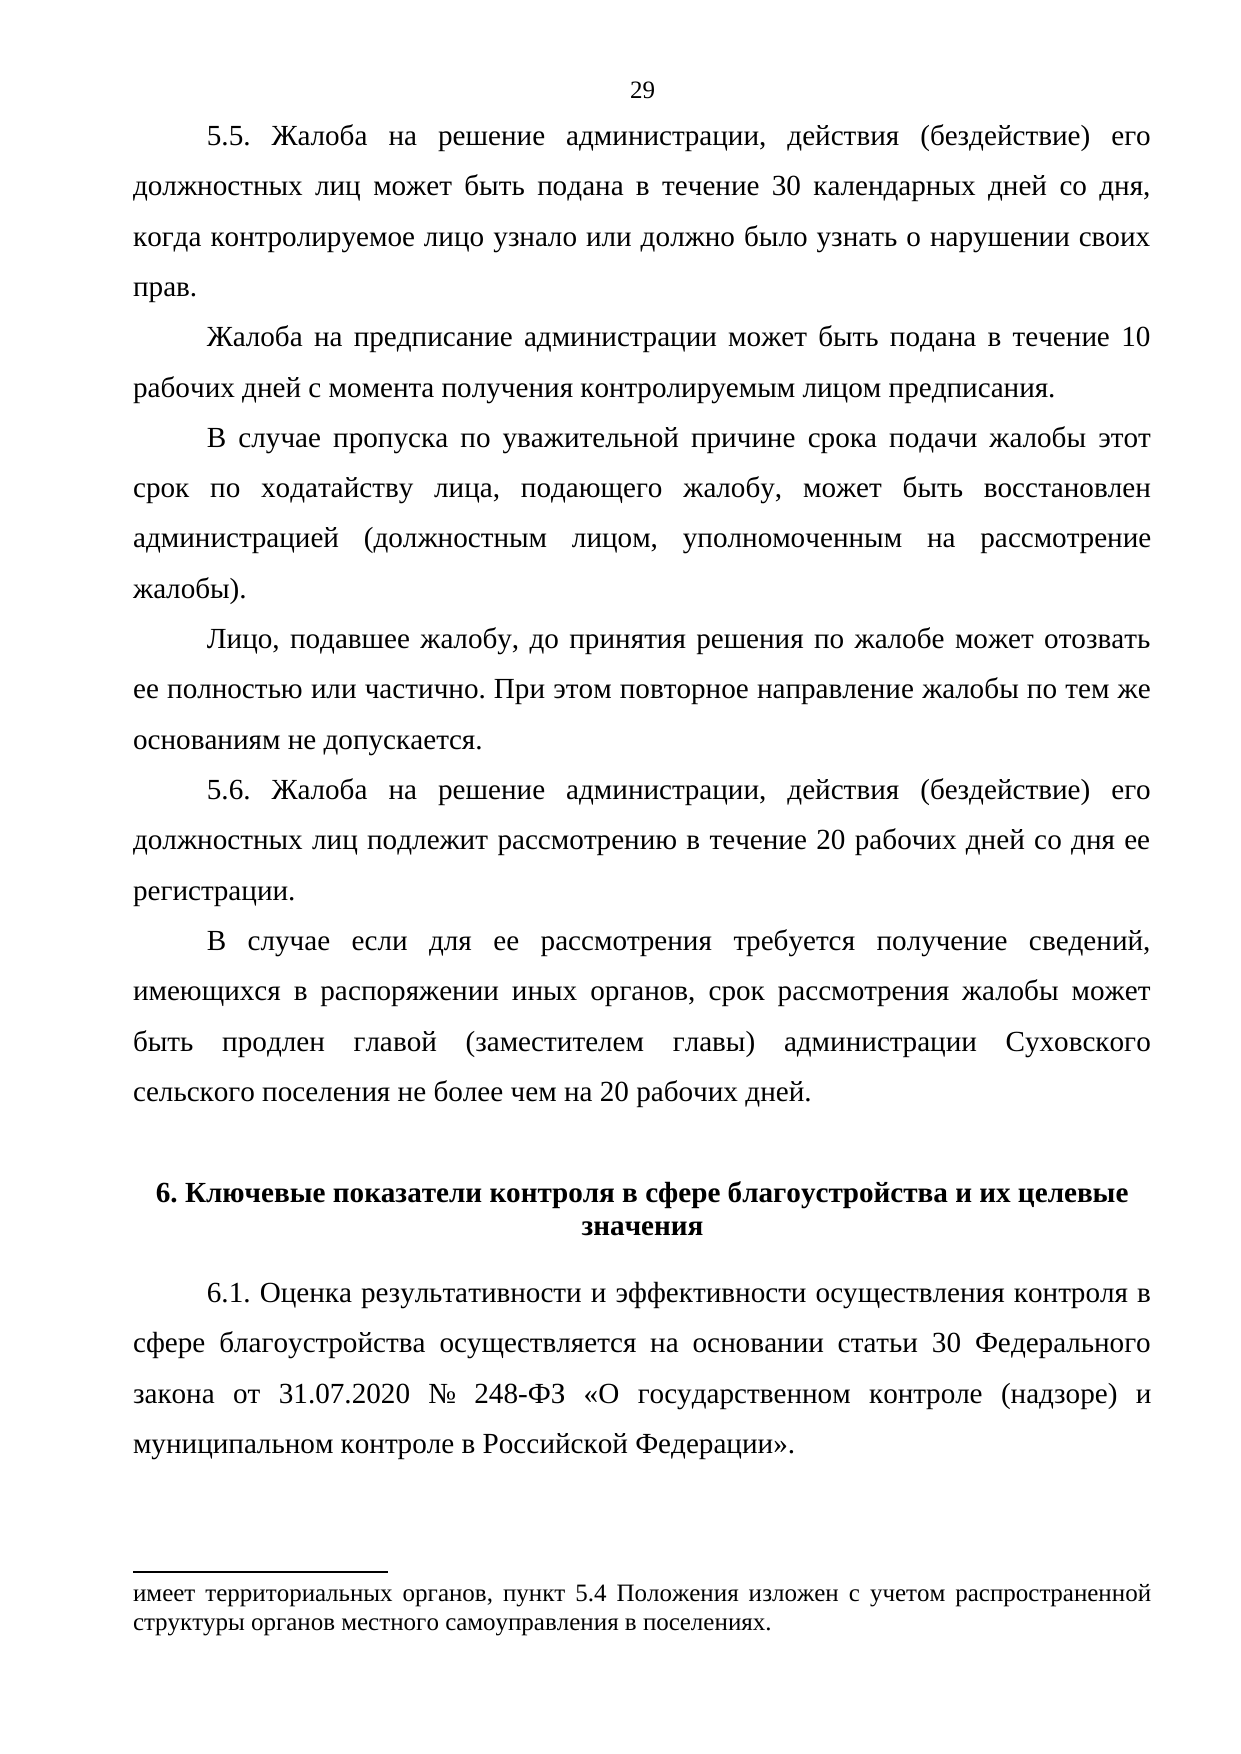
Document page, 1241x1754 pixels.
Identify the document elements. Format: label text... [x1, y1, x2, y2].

text Жалоба на предписание администрации может быть подана в течение 10 рабочих дней с момента получения контролируемым лицом предписания. [133, 319, 1152, 403]
text 6.1. Оценка результативности и эффективности осуществления контроля в сфере благоустройства осуществляется на основании статьи 30 Федерального закона от 31.07.2020 № 248-ФЗ «О государственном контроле (надзоре) и муниципальном контроле в Российской Федерации». [133, 1275, 1152, 1460]
text 5.5. Жалоба на решение администрации, действия (бездействие) его должностных лиц может быть подана в течение 30 календарных дней со дня, когда контролируемое лицо узнало или должно было узнать о нарушении своих прав. [133, 118, 1152, 303]
text В случае пропуска по уважительной причине срока подачи жалобы этот срок по ходатайству лица, подающего жалобу, может быть восстановлен администрацией (должностным лицом, уполномоченным на рассмотрение жалобы). [133, 420, 1152, 604]
text 5.6. Жалоба на решение администрации, действия (бездействие) его должностных лиц подлежит рассмотрению в течение 20 рабочих дней со дня ее регистрации. [133, 772, 1152, 906]
text В случае если для ее рассмотрения требуется получение сведений, имеющихся в распоряжении иных органов, срок рассмотрения жалобы может быть продлен главой (заместителем главы) администрации Суховского сельского поселения не более чем на 20 рабочих дней. [133, 923, 1152, 1108]
text Лицо, подавшее жалобу, до принятия решения по жалобе может отозвать ее полностью или частично. При этом повторное направление жалобы по тем же основаниям не допускается. [133, 621, 1152, 755]
text 6. Ключевые показатели контроля в сфере благоустройства и их целевые значения [133, 1175, 1152, 1242]
